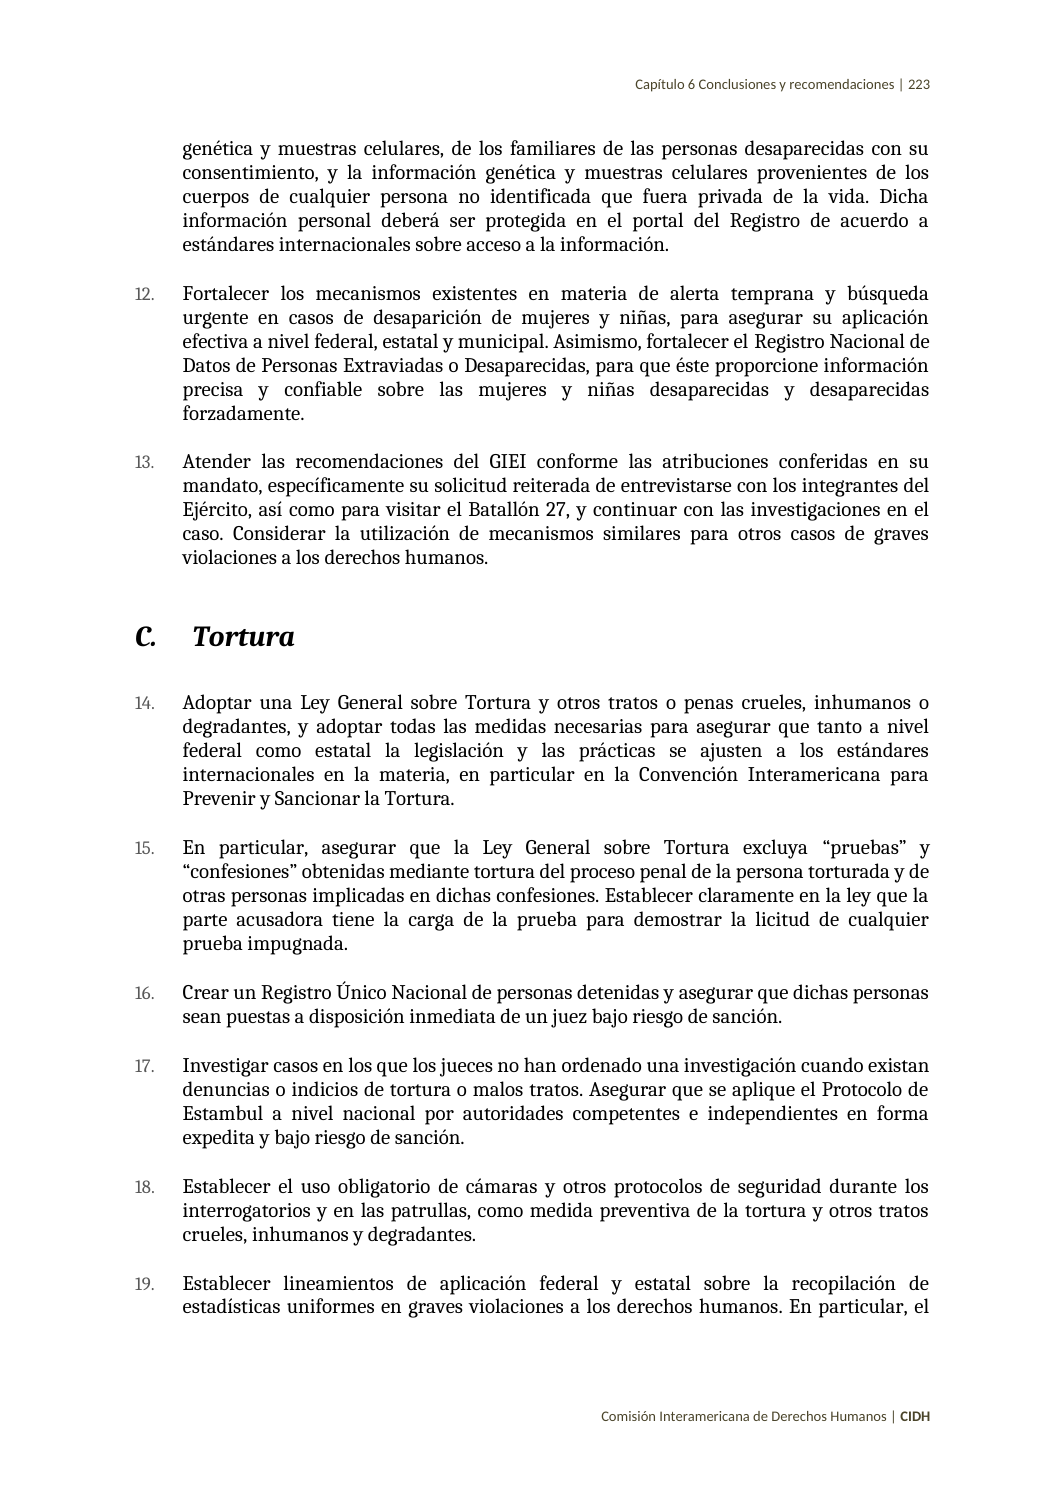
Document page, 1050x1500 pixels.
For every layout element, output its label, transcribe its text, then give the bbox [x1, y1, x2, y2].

subtitle Tortura [135, 620, 930, 653]
text Fortalecer los mecanismos existentes en materia de alerta temprana y búsqueda urgente en casos de desaparición de mujeres y niñas, para asegurar su aplicación efectiva a nivel federal, estatal y municipal. Asimismo, fortalecer el Registro Nacional de Datos de Personas Extraviadas o Desaparecidas, para que éste proporcione información precisa y confiable sobre las mujeres y niñas desaparecidas y desaparecidas forzadamente. [135, 281, 930, 425]
text Establecer el uso obligatorio de cámaras y otros protocolos de seguridad durante los interrogatorios y en las patrullas, como medida preventiva de la tortura y otros tratos crueles, inhumanos y degradantes. [135, 1174, 930, 1246]
text Atender las recomendaciones del GIEI conforme las atribuciones conferidas en su mandato, específicamente su solicitud reiterada de entrevistarse con los integrantes del Ejército, así como para visitar el Batallón 27, y continuar con las investigaciones en el caso. Considerar la utilización de mecanismos similares para otros casos de graves violaciones a los derechos humanos. [135, 450, 930, 570]
text En particular, asegurar que la Ley General sobre Tortura excluya “pruebas” y “confesiones” obtenidas mediante tortura del proceso penal de la persona torturada y de otras personas implicadas en dichas confesiones. Establecer claramente en la ley que la parte acusadora tiene la carga de la prueba para demostrar la licitud de cualquier prueba impugnada. [135, 836, 930, 956]
text Investigar casos en los que los jueces no han ordenado una investigación cuando existan denuncias o indicios de tortura o malos tratos. Asegurar que se aplique el Protocolo de Estambul a nivel nacional por autoridades competentes e independientes en forma expedita y bajo riesgo de sanción. [135, 1053, 930, 1149]
text Crear un Registro Único Nacional de personas detenidas y asegurar que dichas personas sean puestas a disposición inmediata de un juez bajo riesgo de sanción. [135, 981, 930, 1028]
text Adoptar una Ley General sobre Tortura y otros tratos o penas crueles, inhumanos o degradantes, y adoptar todas las medidas necesarias para asegurar que tanto a nivel federal como estatal la legislación y las prácticas se ajusten a los estándares internacionales en la materia, en particular en la Convención Interamericana para Prevenir y Sancionar la Tortura. [135, 691, 930, 811]
